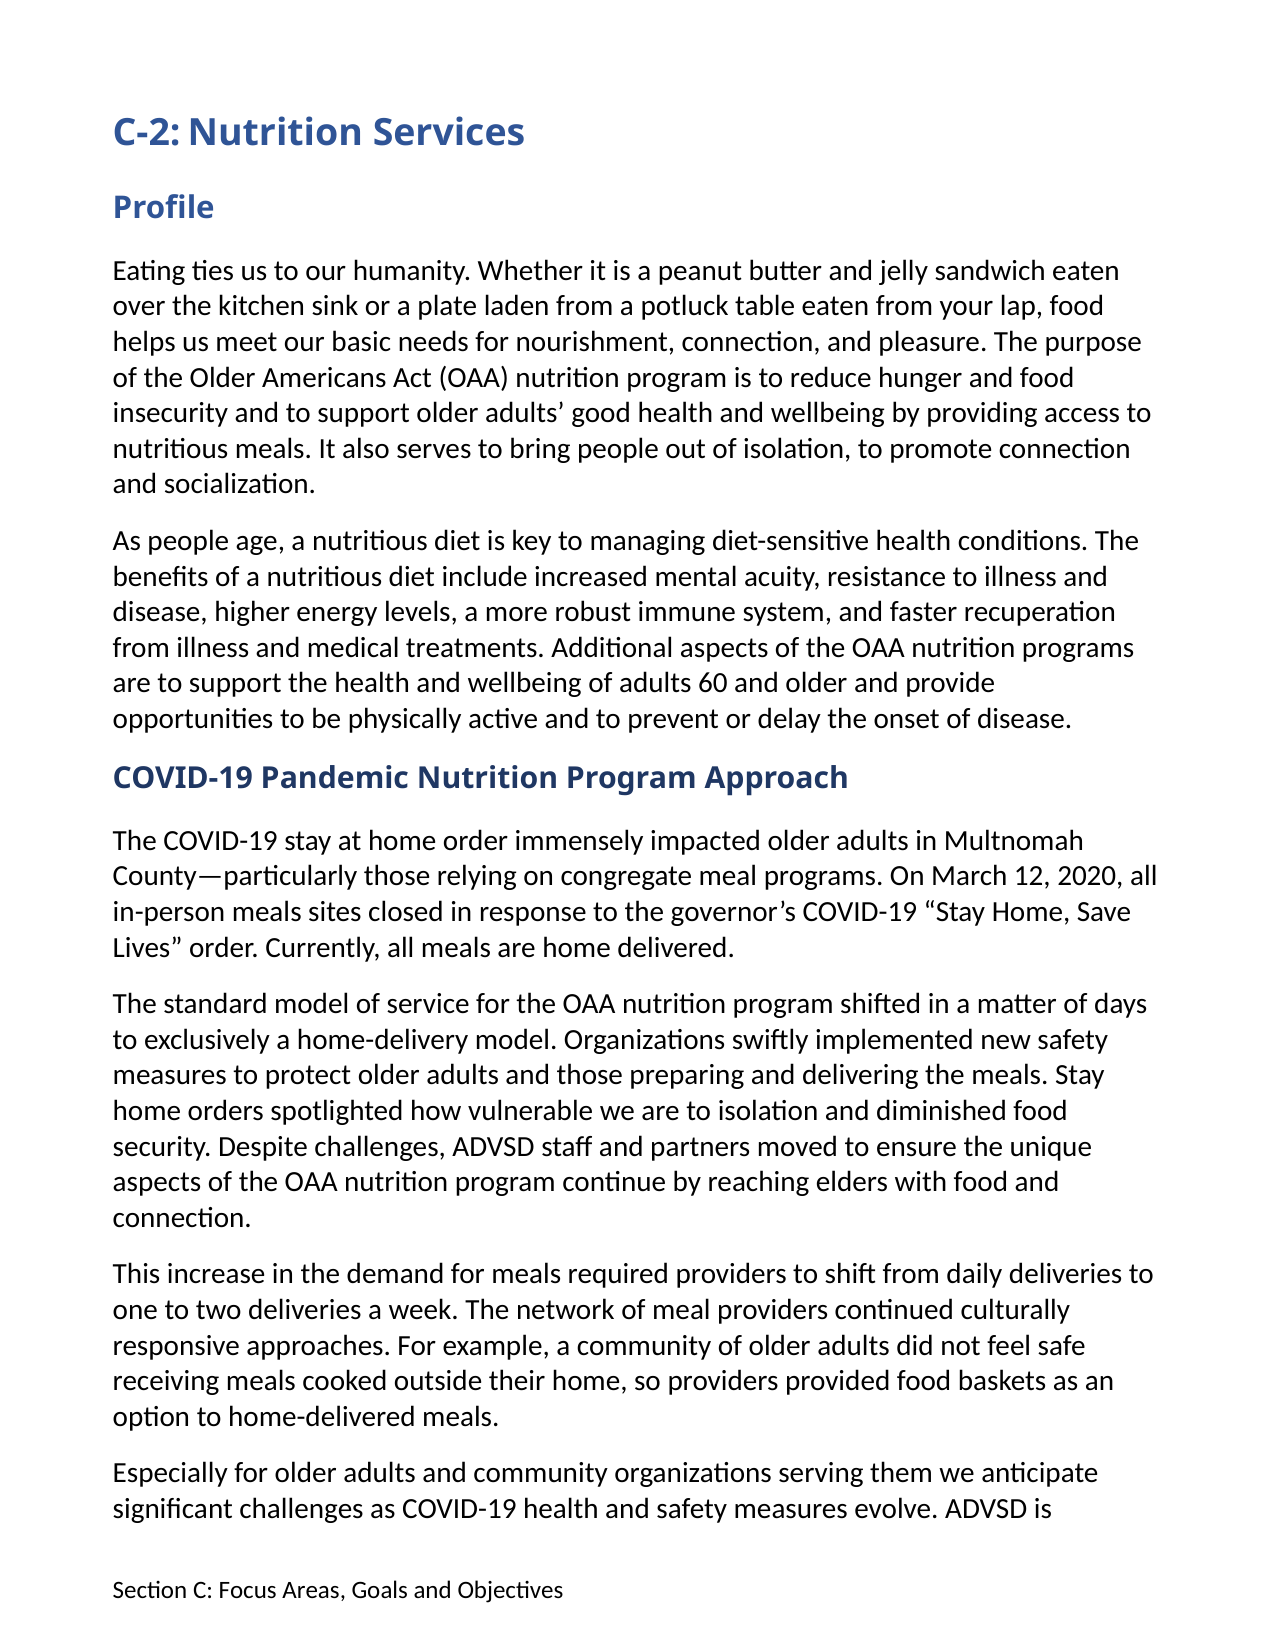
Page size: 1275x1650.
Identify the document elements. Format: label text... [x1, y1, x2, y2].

text The COVID-19 stay at home order immensely impacted older adults in Multnomah County—particularly those relying on congregate meal programs. On March 12, 2020, all in-person meals sites closed in response to the governor’s COVID-19 “Stay Home, Save Lives” order. Currently, all meals are home delivered. [112, 822, 1162, 964]
subtitle Profile [112, 185, 1162, 228]
text Eating ties us to our humanity. Whether it is a peanut butter and jelly sandwich eaten over the kitchen sink or a plate laden from a potluck table eaten from your lap, food helps us meet our basic needs for nourishment, connection, and pleasure. The purpose of the Older Americans Act (OAA) nutrition program is to reduce hunger and food insecurity and to support older adults’ good health and wellbeing by providing access to nutritious meals. It also serves to bring people out of isolation, to promote connection and socialization. [112, 252, 1162, 501]
text As people age, a nutritious diet is key to managing diet-sensitive health conditions. The benefits of a nutritious diet include increased mental acuity, resistance to illness and disease, higher energy levels, a more robust immune system, and faster recuperation from illness and medical treatments. Additional aspects of the OAA nutrition programs are to support the health and wellbeing of adults 60 and older and provide opportunities to be physically active and to prevent or delay the onset of disease. [112, 522, 1162, 736]
subtitle COVID-19 Pandemic Nutrition Program Approach [112, 757, 1162, 798]
text This increase in the demand for meals required providers to shift from daily deliveries to one to two deliveries a week. The network of meal providers continued culturally responsive approaches. For example, a community of older adults did not feel safe receiving meals cooked outside their home, so providers provided food baskets as an option to home-delivered meals. [112, 1255, 1162, 1433]
subtitle C-2: Nutrition Services [112, 105, 1162, 156]
text The standard model of service for the OAA nutrition program shifted in a matter of days to exclusively a home-delivery model. Organizations swiftly implemented new safety measures to protect older adults and those preparing and delivering the meals. Stay home orders spotlighted how vulnerable we are to isolation and diminished food security. Despite challenges, ADVSD staff and partners moved to ensure the unique aspects of the OAA nutrition program continue by reaching elders with food and connection. [112, 985, 1162, 1234]
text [112, 1454, 1162, 1526]
